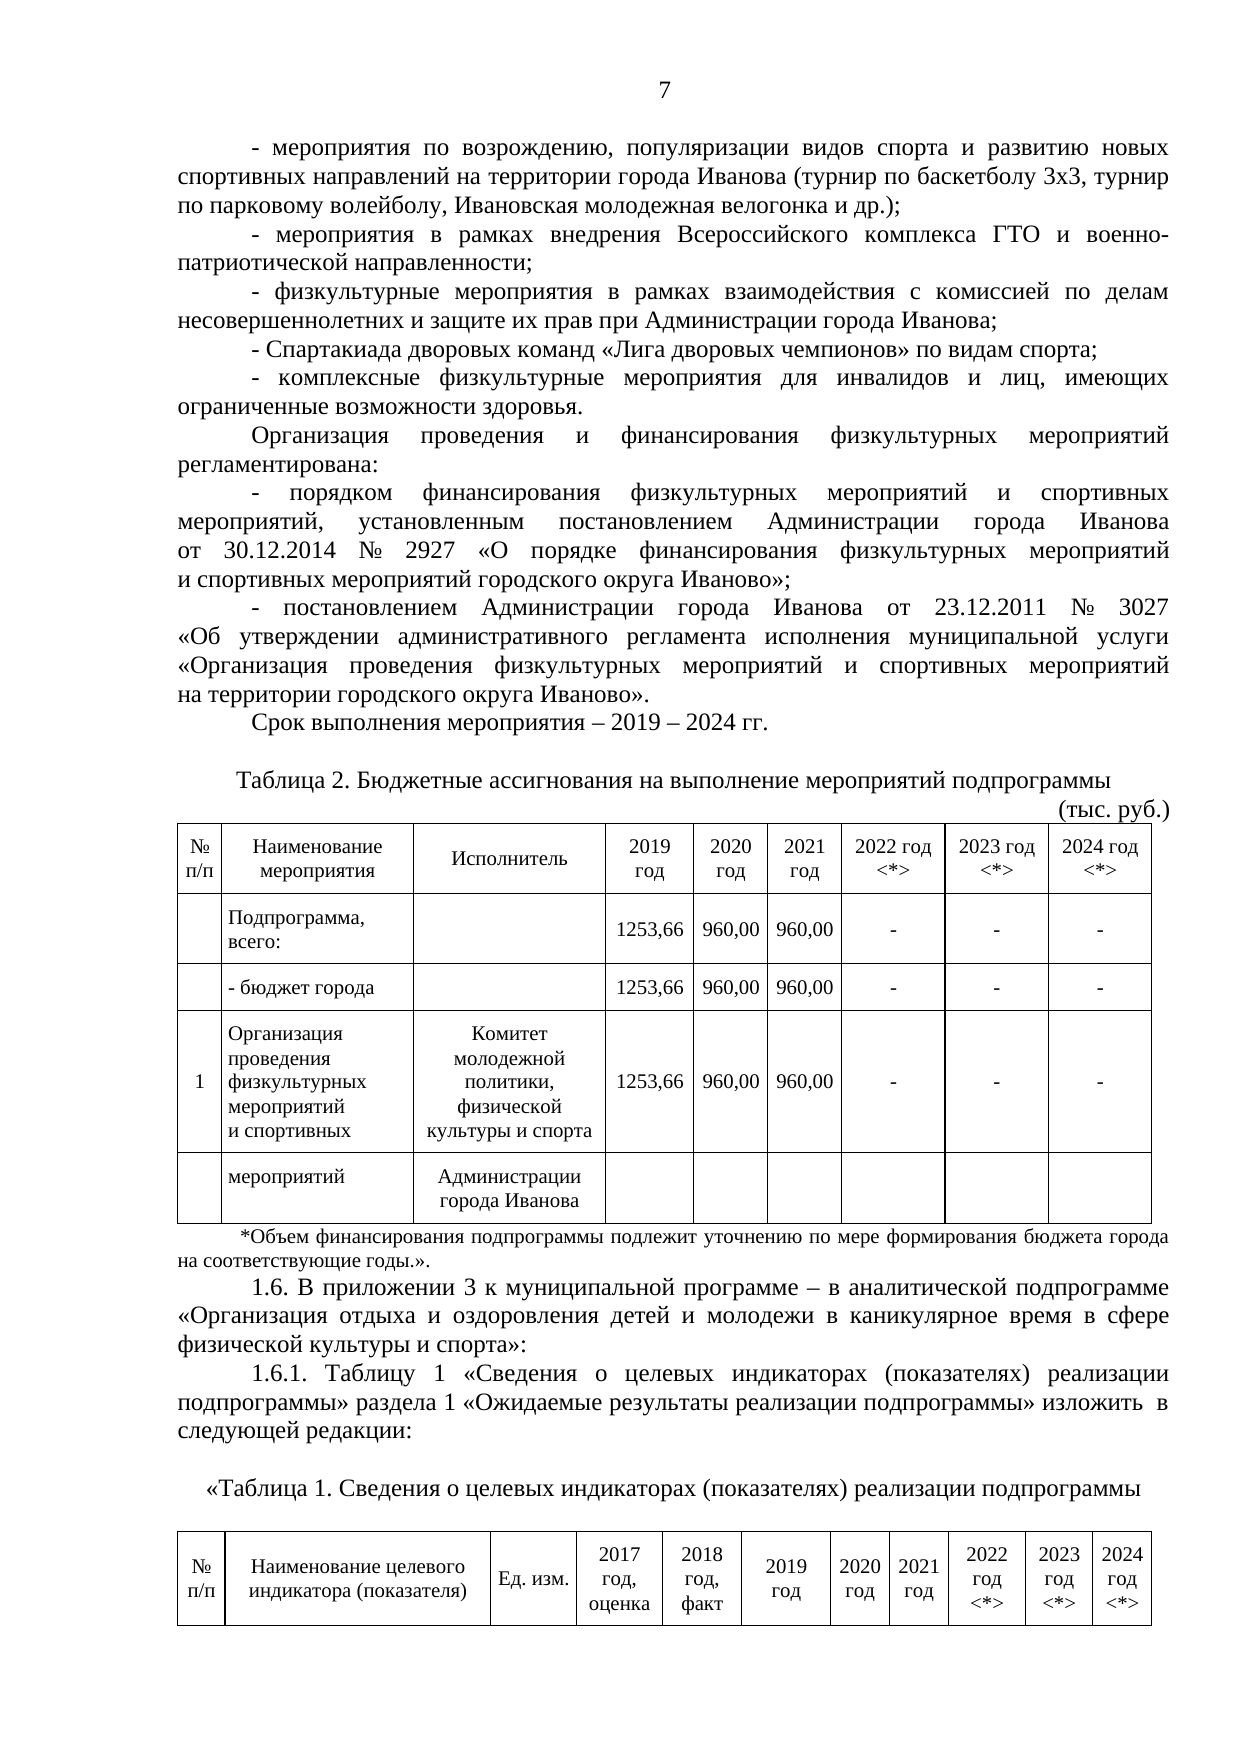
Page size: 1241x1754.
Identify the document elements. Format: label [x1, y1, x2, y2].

table_header [166, 133, 1181, 1626]
